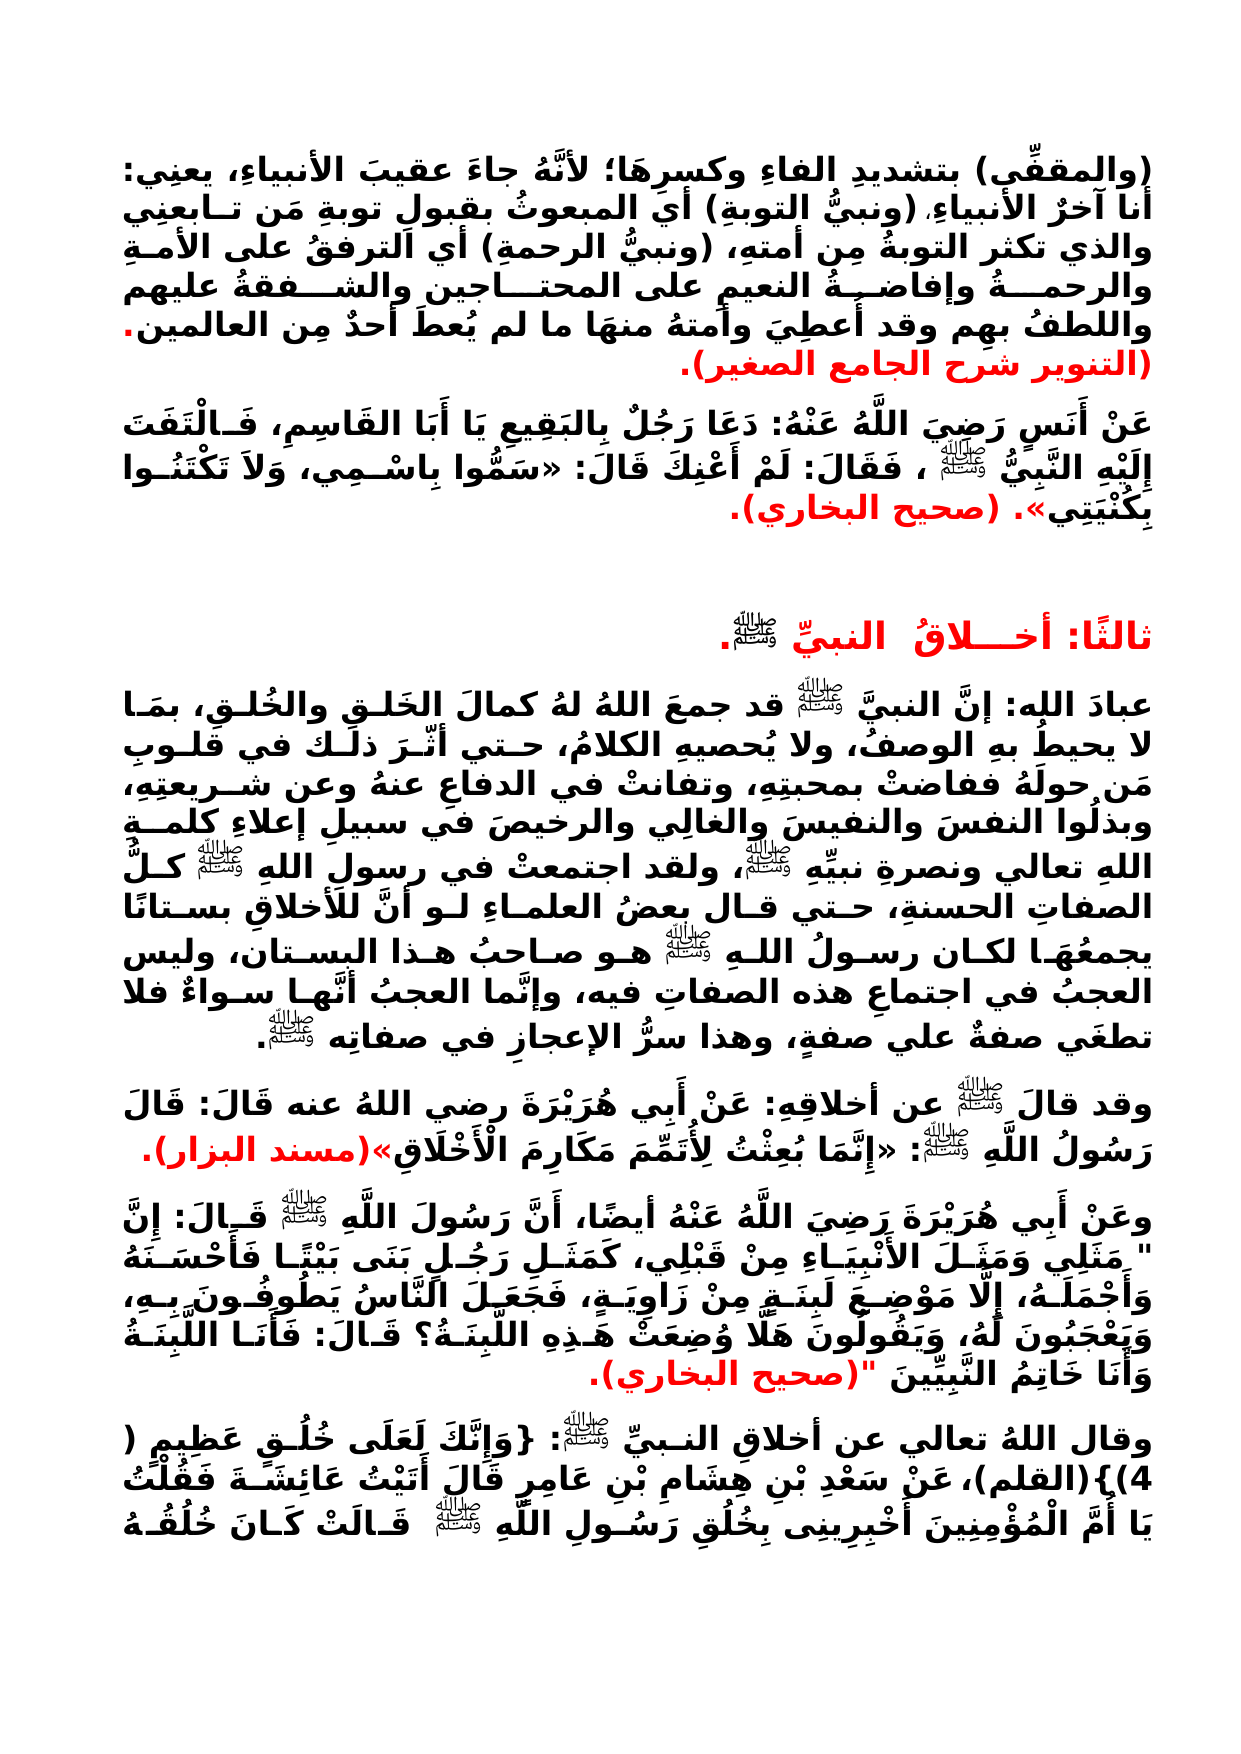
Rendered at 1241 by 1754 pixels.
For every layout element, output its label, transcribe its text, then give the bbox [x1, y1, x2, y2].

text ثالثًا: أخـــلاقُ النبيِّ ﷺ. [122, 615, 1153, 658]
text وقد قالَ ﷺ عن أخلاقِهِ: عَنْ أَبِي هُرَيْرَةَ رضي اللهُ عنه قَالَ: قَالَ رَسُولُ اللَّهِ ﷺ: «إِنَّمَا بُعِثْتُ لِأُتَمِّمَ مَكَارِمَ الْأَخْلَاقِ»(مسند البزار). [122, 1078, 1153, 1171]
text عبادَ الله: إنَّ النبيَّ ﷺ قد جمعَ اللهُ لهُ كمالَ الخَلقِ والخُلقِ، بمَا لا يحيطُ بهِ الوصفُ، ولا يُحصيهِ الكلامُ، حتي أثّرَ ذلك في قلوبِ مَن حولَهُ ففاضتْ بمحبتِهِ، وتفانتْ في الدفاعِ عنهُ وعن شريعتِهِ، وبذلُوا النفسَ والنفيسَ والغالِي والرخيصَ في سبيلِ إعلاءِ كلمةِ اللهِ تعالي ونصرةِ نبيِّهِ ﷺ، ولقد اجتمعتْ في رسولِ اللهِ ﷺ كلُّ الصفاتِ الحسنةِ، حتي قال بعضُ العلماءِ لو أنَّ للأخلاقِ بستانًا يجمعُهَا لكان رسولُ اللهِ ﷺ هو صاحبُ هذا البستان، وليس العجبُ في اجتماعِ هذه الصفاتِ فيه، وإنَّما العجبُ أنَّها سواءٌ فلا تطغَي صفةٌ علي صفةٍ، وهذا سرُّ الإعجازِ في صفاتِه ﷺ. [122, 679, 1153, 1058]
text وعَنْ أَبِي هُرَيْرَةَ رَضِيَ اللَّهُ عَنْهُ أيضًا، أَنَّ رَسُولَ اللَّهِ ﷺ قَالَ: إِنَّ " مَثَلِي وَمَثَلَ الأَنْبِيَاءِ مِنْ قَبْلِي، كَمَثَلِ رَجُلٍ بَنَى بَيْتًا فَأَحْسَنَهُ وَأَجْمَلَهُ، إِلَّا مَوْضِعَ لَبِنَةٍ مِنْ زَاوِيَةٍ، فَجَعَلَ النَّاسُ يَطُوفُونَ بِهِ، وَيَعْجَبُونَ لَهُ، وَيَقُولُونَ هَلَّا وُضِعَتْ هَذِهِ اللَّبِنَةُ؟ قَالَ: فَأَنَا اللَّبِنَةُ وَأَنَا خَاتِمُ النَّبِيِّينَ "(صحيح البخاري). [122, 1191, 1153, 1393]
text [122, 1414, 1153, 1545]
text عَنْ أَنَسٍ رَضِيَ اللَّهُ عَنْهُ: دَعَا رَجُلٌ بِالبَقِيعِ يَا أَبَا القَاسِمِ، فَالْتَفَتَ إِلَيْهِ النَّبِيُّ ﷺ ، فَقَالَ: لَمْ أَعْنِكَ قَالَ: «سَمُّوا بِاسْمِي، وَلاَ تَكْتَنُوا بِكُنْيَتِي». (صحيح البخاري). [122, 404, 1153, 528]
text (والمقفِّى) بتشديدِ الفاءِ وكسرِهَا؛ لأنَّهُ جاءَ عقيبَ الأنبياءِ، يعنِي: أنا آخرٌ الأنبياءِ، (ونبيُّ التوبةِ) أي المبعوثُ بقبولِ توبةِ مَن تابعنِي والذي تكثر التوبةُ مِن أمتهِ، (ونبيُّ الرحمةِ) أي الترفقُ على الأمةِ والرحمةُ وإفاضةُ النعيمِ على المحتاجين والشفقةُ عليهم واللطفُ بهِم وقد أُعطِيَ وأمتهُ منهَا ما لم يُعطَ أحدٌ مِن العالمين. (التنوير شرح الجامع الصغير). [122, 150, 1153, 383]
